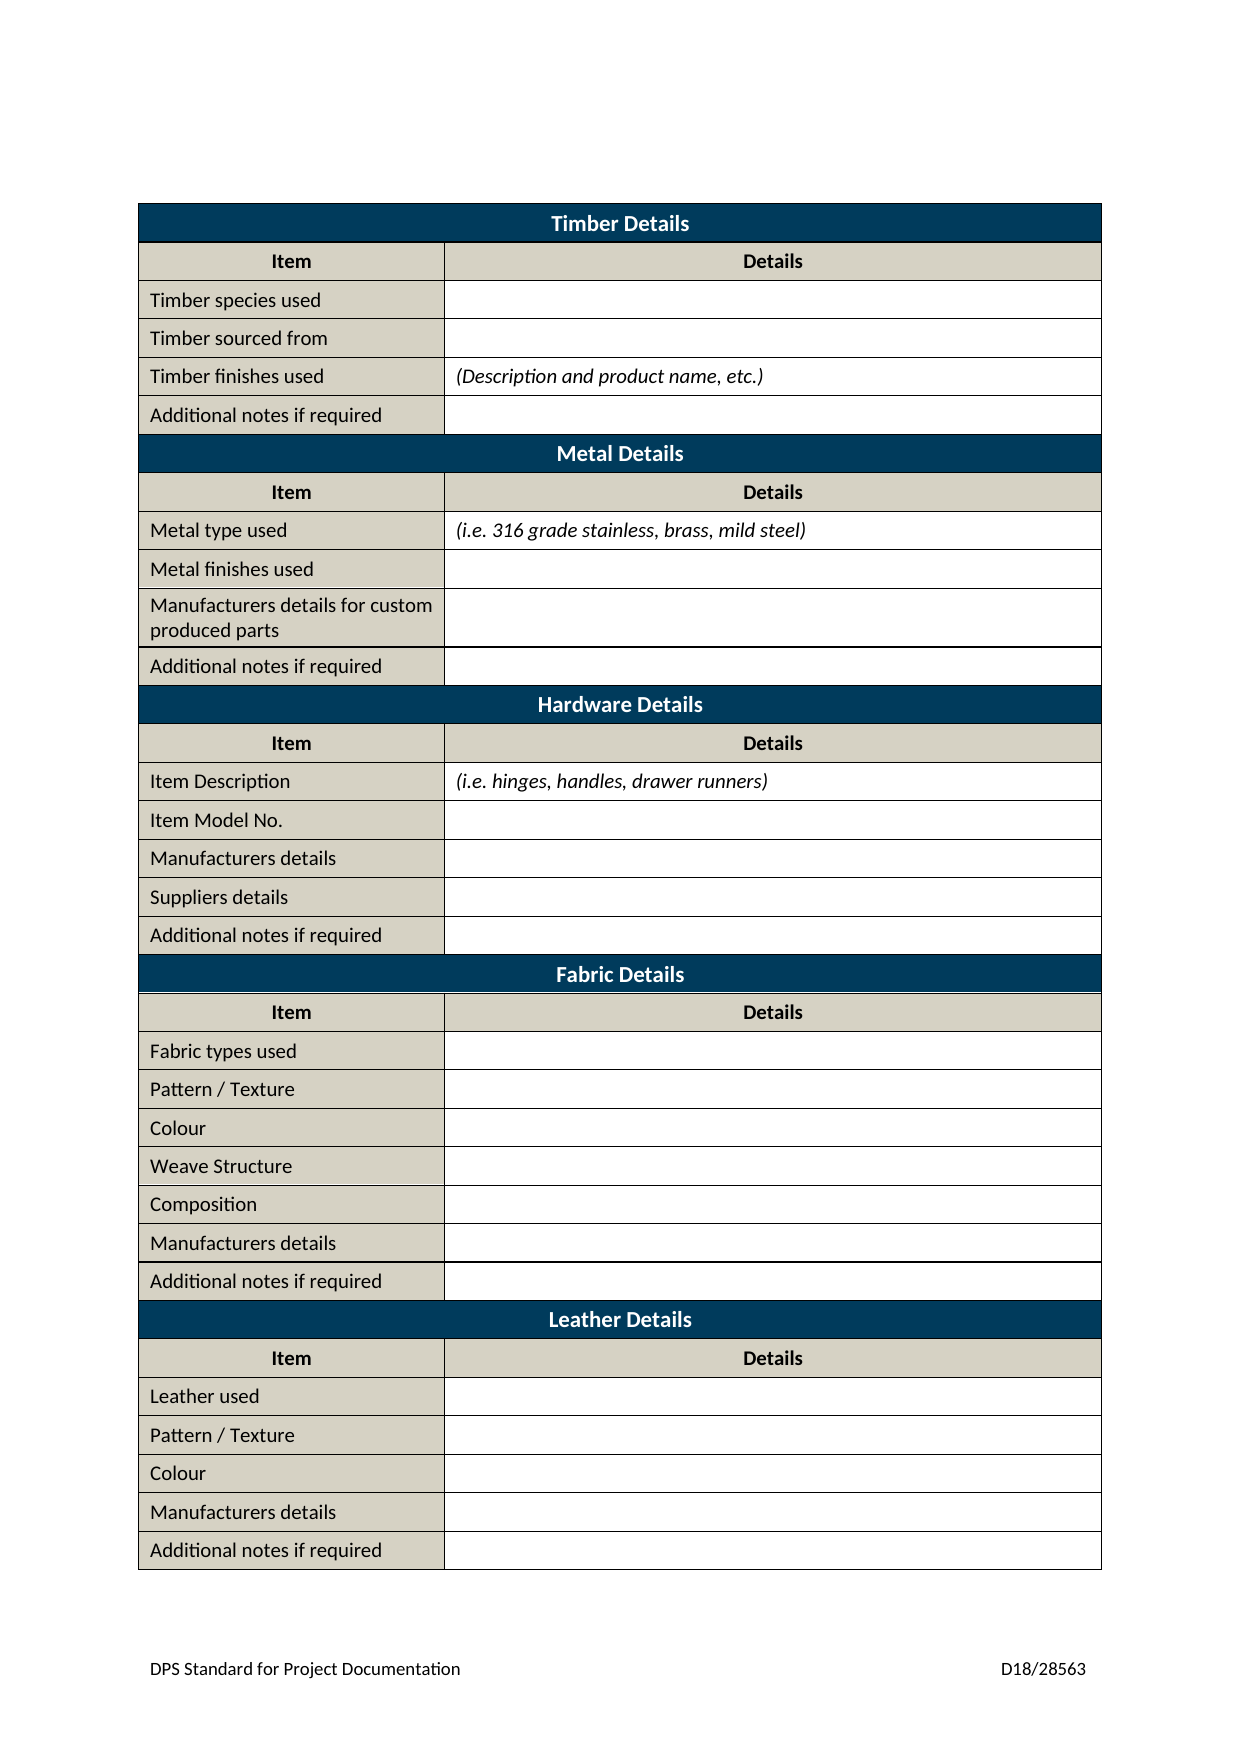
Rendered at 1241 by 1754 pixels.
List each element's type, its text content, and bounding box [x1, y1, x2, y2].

table_cell Details [445, 1339, 1101, 1377]
table_cell Details [445, 243, 1101, 280]
table_cell (i.e. 316 grade stainless, brass, mild steel) [445, 512, 1101, 549]
table_cell [445, 1186, 1101, 1223]
table_cell Timber sourced from [139, 319, 444, 357]
table_cell [445, 1532, 1101, 1569]
table_cell [445, 801, 1101, 839]
table_cell Fabric Details [139, 955, 1101, 992]
table_cell Metal type used [139, 512, 444, 549]
table_cell Composition [139, 1186, 444, 1223]
table_cell Details [445, 473, 1101, 511]
table_cell Metal finishes used [139, 550, 444, 587]
table_cell [445, 1147, 1101, 1184]
table_cell Colour [139, 1455, 444, 1492]
table_cell Timber finishes used [139, 358, 444, 395]
table_cell [445, 1455, 1101, 1492]
table_cell Item [139, 243, 444, 280]
table_cell Pattern / Texture [139, 1070, 444, 1108]
table_cell Additional notes if required [139, 648, 444, 685]
table_cell Manufacturers details [139, 1224, 444, 1261]
table_cell Manufacturers details [139, 1493, 444, 1531]
table_cell Pattern / Texture [139, 1416, 444, 1454]
table_cell Item [139, 994, 444, 1031]
table_cell Details [445, 724, 1101, 762]
table_cell Hardware Details [139, 686, 1101, 723]
table_cell Item [139, 724, 444, 762]
table_cell [445, 1070, 1101, 1108]
table_cell (Description and product name, etc.) [445, 358, 1101, 395]
table_cell [445, 396, 1101, 434]
table_cell [445, 1493, 1101, 1531]
table_cell [445, 319, 1101, 357]
table_cell [445, 840, 1101, 877]
table_cell [445, 281, 1101, 318]
table_cell [445, 1224, 1101, 1261]
table_cell [445, 550, 1101, 587]
table_cell Item Description [139, 763, 444, 800]
table_cell Weave Structure [139, 1147, 444, 1184]
table_cell [445, 589, 1101, 646]
table_cell Colour [139, 1109, 444, 1146]
table_cell Timber species used [139, 281, 444, 318]
table_cell [445, 1109, 1101, 1146]
table_cell Suppliers details [139, 878, 444, 916]
table_cell Manufacturers details [139, 840, 444, 877]
table_cell Additional notes if required [139, 1532, 444, 1569]
table_header Timber Details [139, 204, 1101, 241]
table_cell Details [445, 994, 1101, 1031]
table_cell Leather used [139, 1378, 444, 1415]
table_cell Item [139, 473, 444, 511]
table_cell (i.e. hinges, handles, drawer runners) [445, 763, 1101, 800]
table_cell [445, 878, 1101, 916]
table_cell Additional notes if required [139, 917, 444, 954]
table_cell Leather Details [139, 1301, 1101, 1338]
table_cell Manufacturers details for custom produced parts [139, 589, 444, 646]
table_cell [445, 1263, 1101, 1300]
table_cell [445, 1032, 1101, 1069]
table_cell [445, 1378, 1101, 1415]
table_cell Fabric types used [139, 1032, 444, 1069]
table_cell Item Model No. [139, 801, 444, 839]
table_cell Metal Details [139, 435, 1101, 472]
table_cell Additional notes if required [139, 396, 444, 434]
table_cell [445, 917, 1101, 954]
table_cell Additional notes if required [139, 1263, 444, 1300]
table_cell [445, 1416, 1101, 1454]
table_cell Item [139, 1339, 444, 1377]
table_cell [445, 648, 1101, 685]
